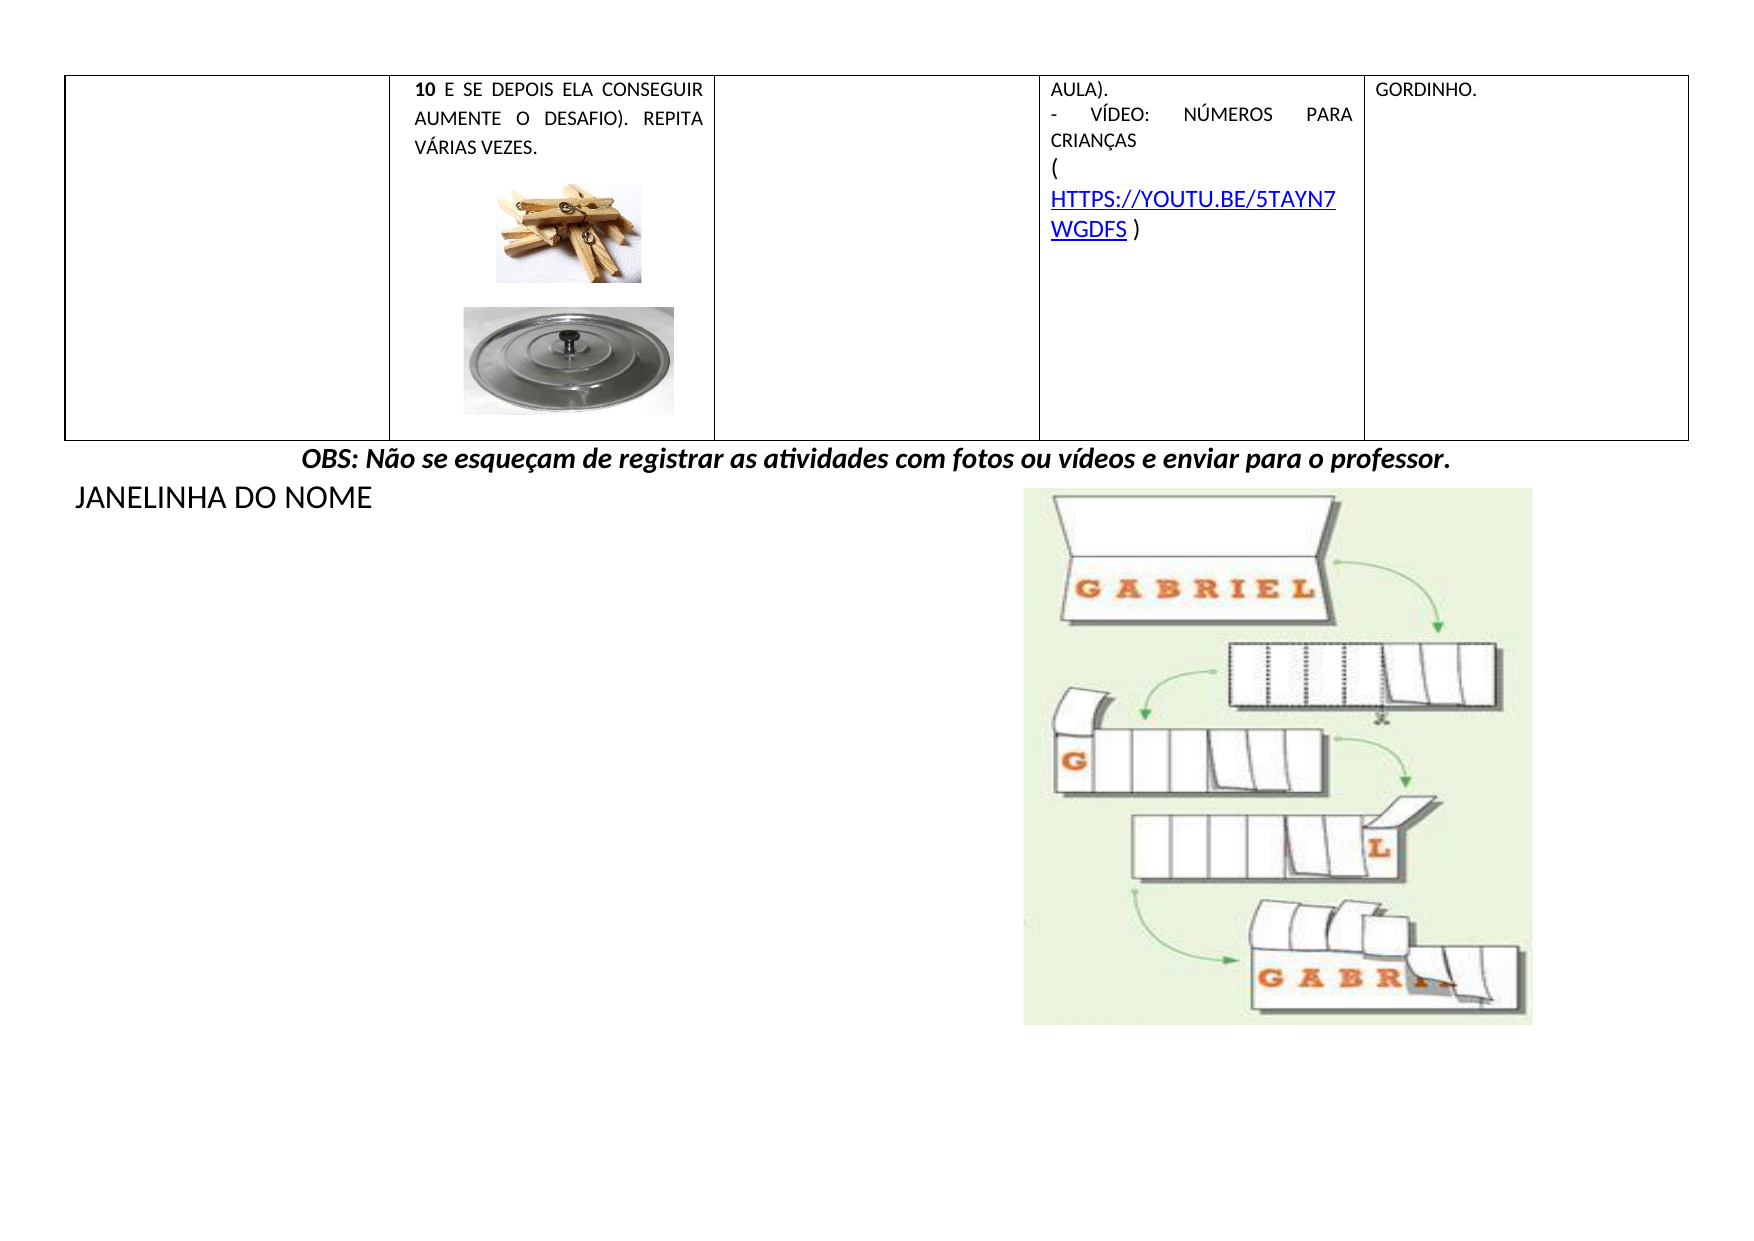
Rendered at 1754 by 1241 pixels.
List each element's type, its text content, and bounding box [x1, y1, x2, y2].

picture [1023, 488, 1533, 1025]
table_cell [1365, 76, 1688, 439]
picture [463, 307, 674, 415]
text JANELINHA DO NOME [75, 476, 1679, 517]
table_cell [715, 76, 1039, 439]
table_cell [66, 76, 389, 439]
text OBS: Não se esqueçam de registrar as atividades com fotos ou vídeos e enviar para o professor. [75, 441, 1679, 476]
picture [496, 184, 642, 283]
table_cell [1040, 76, 1364, 439]
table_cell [390, 76, 714, 439]
